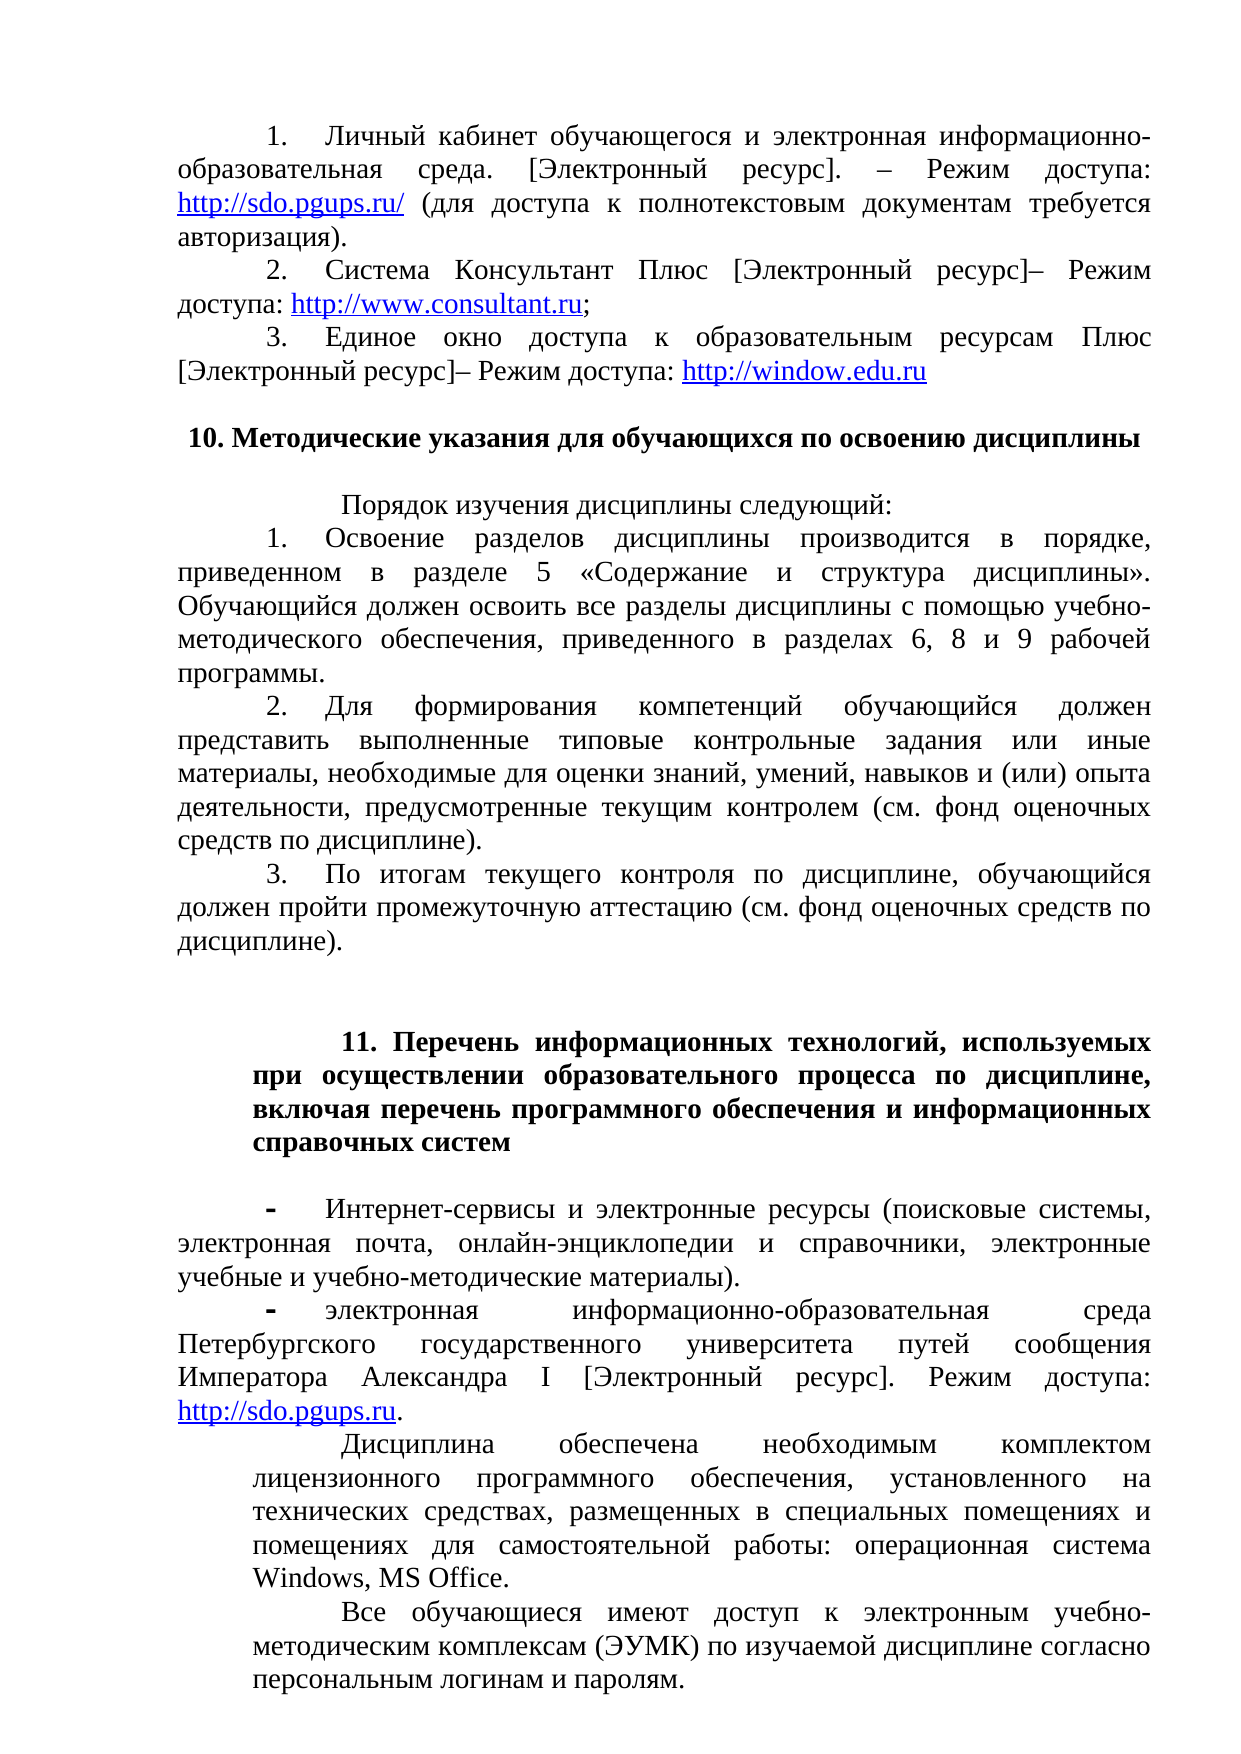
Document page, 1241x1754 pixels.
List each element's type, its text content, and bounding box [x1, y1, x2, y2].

text 10. Методические указания для обучающихся по освоению дисциплины [177, 420, 1152, 453]
list Интернет-сервисы и электронные ресурсы (поисковые системы, электронная почта, онлайн-энциклопедии и справочники, электронные учебные и учебно-методические материалы). [177, 1191, 1152, 1292]
text Дисциплина обеспечена необходимым комплектом лицензионного программного обеспечения, установленного на технических средствах, размещенных в специальных помещениях и помещениях для самостоятельной работы: операционная система Windows, MS Office. [252, 1426, 1152, 1594]
list Освоение разделов дисциплины производится в порядке, приведенном в разделе 5 «Содержание и структура дисциплины». Обучающийся должен освоить все разделы дисциплины с помощью учебно-методического обеспечения, приведенного в разделах 6, 8 и 9 рабочей программы. [177, 521, 1152, 688]
text Порядок изучения дисциплины следующий: [252, 487, 1152, 521]
list Личный кабинет обучающегося и электронная информационно-образовательная среда. [Электронный ресурс]. – Режим доступа: http://sdo.pgups.ru/ (для доступа к полнотекстовым документам требуется авторизация). [177, 118, 1152, 252]
list Для формирования компетенций обучающийся должен представить выполненные типовые контрольные задания или иные материалы, необходимые для оценки знаний, умений, навыков и (или) опыта деятельности, предусмотренные текущим контролем (см. фонд оценочных средств по дисциплине). [177, 688, 1152, 856]
list Единое окно доступа к образовательным ресурсам Плюс [Электронный ресурс]– Режим доступа: http://window.edu.ru [177, 319, 1152, 386]
list По итогам текущего контроля по дисциплине, обучающийся должен пройти промежуточную аттестацию (см. фонд оценочных средств по дисциплине). [177, 856, 1152, 957]
list электронная информационно-образовательная среда Петербургского государственного университета путей сообщения Императора Александра I [Электронный ресурс]. Режим доступа: http://sdo.pgups.ru. [177, 1292, 1152, 1426]
text 11. Перечень информационных технологий, используемых при осуществлении образовательного процесса по дисциплине, включая перечень программного обеспечения и информационных справочных систем [252, 1024, 1152, 1158]
list Система Консультант Плюс [Электронный ресурс]– Режим доступа: http://www.consultant.ru; [177, 252, 1152, 319]
text Все обучающиеся имеют доступ к электронным учебно-методическим комплексам (ЭУМК) по изучаемой дисциплине согласно персональным логинам и паролям. [252, 1594, 1152, 1695]
